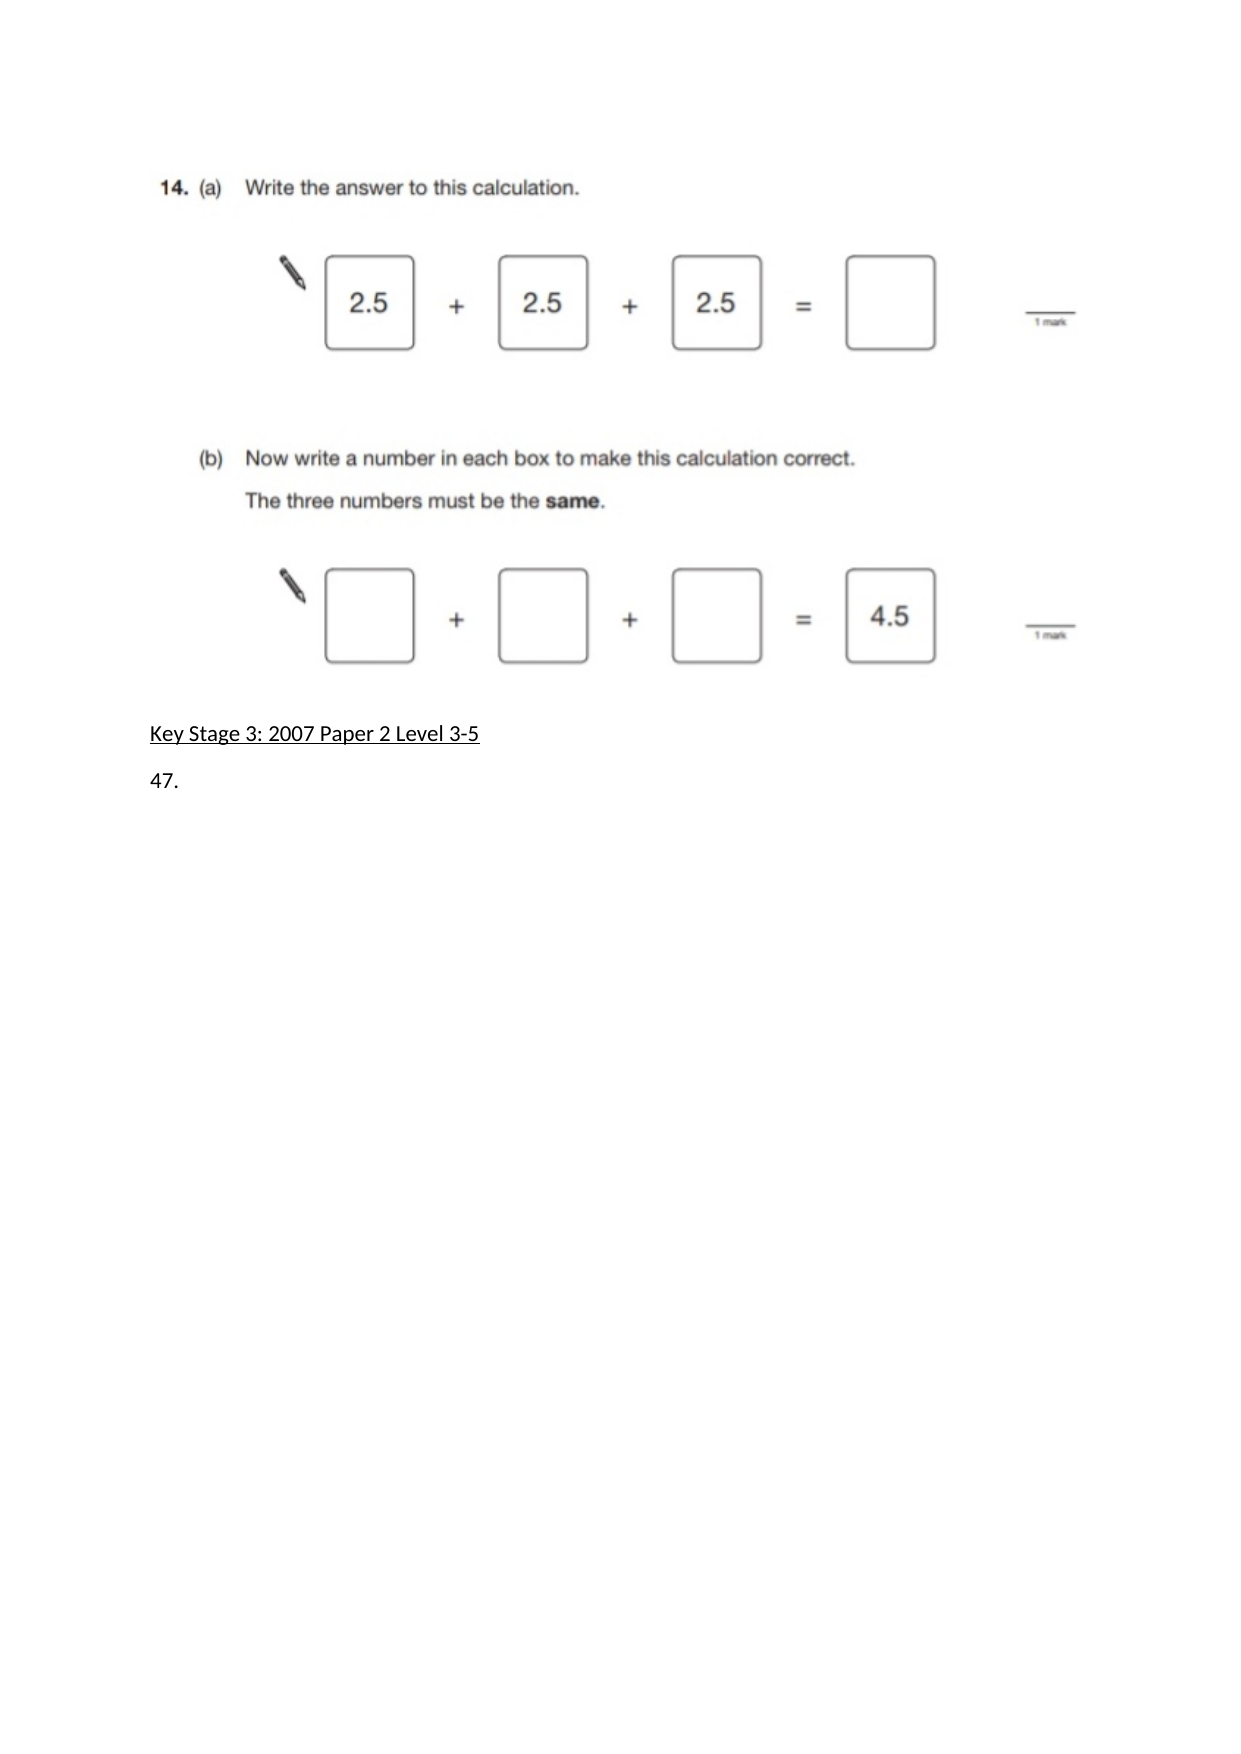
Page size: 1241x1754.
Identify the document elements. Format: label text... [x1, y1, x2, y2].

picture [150, 150, 1091, 700]
text Key Stage 3: 2007 Paper 2 Level 3-5 [150, 719, 1090, 747]
text 47. [150, 766, 1090, 794]
